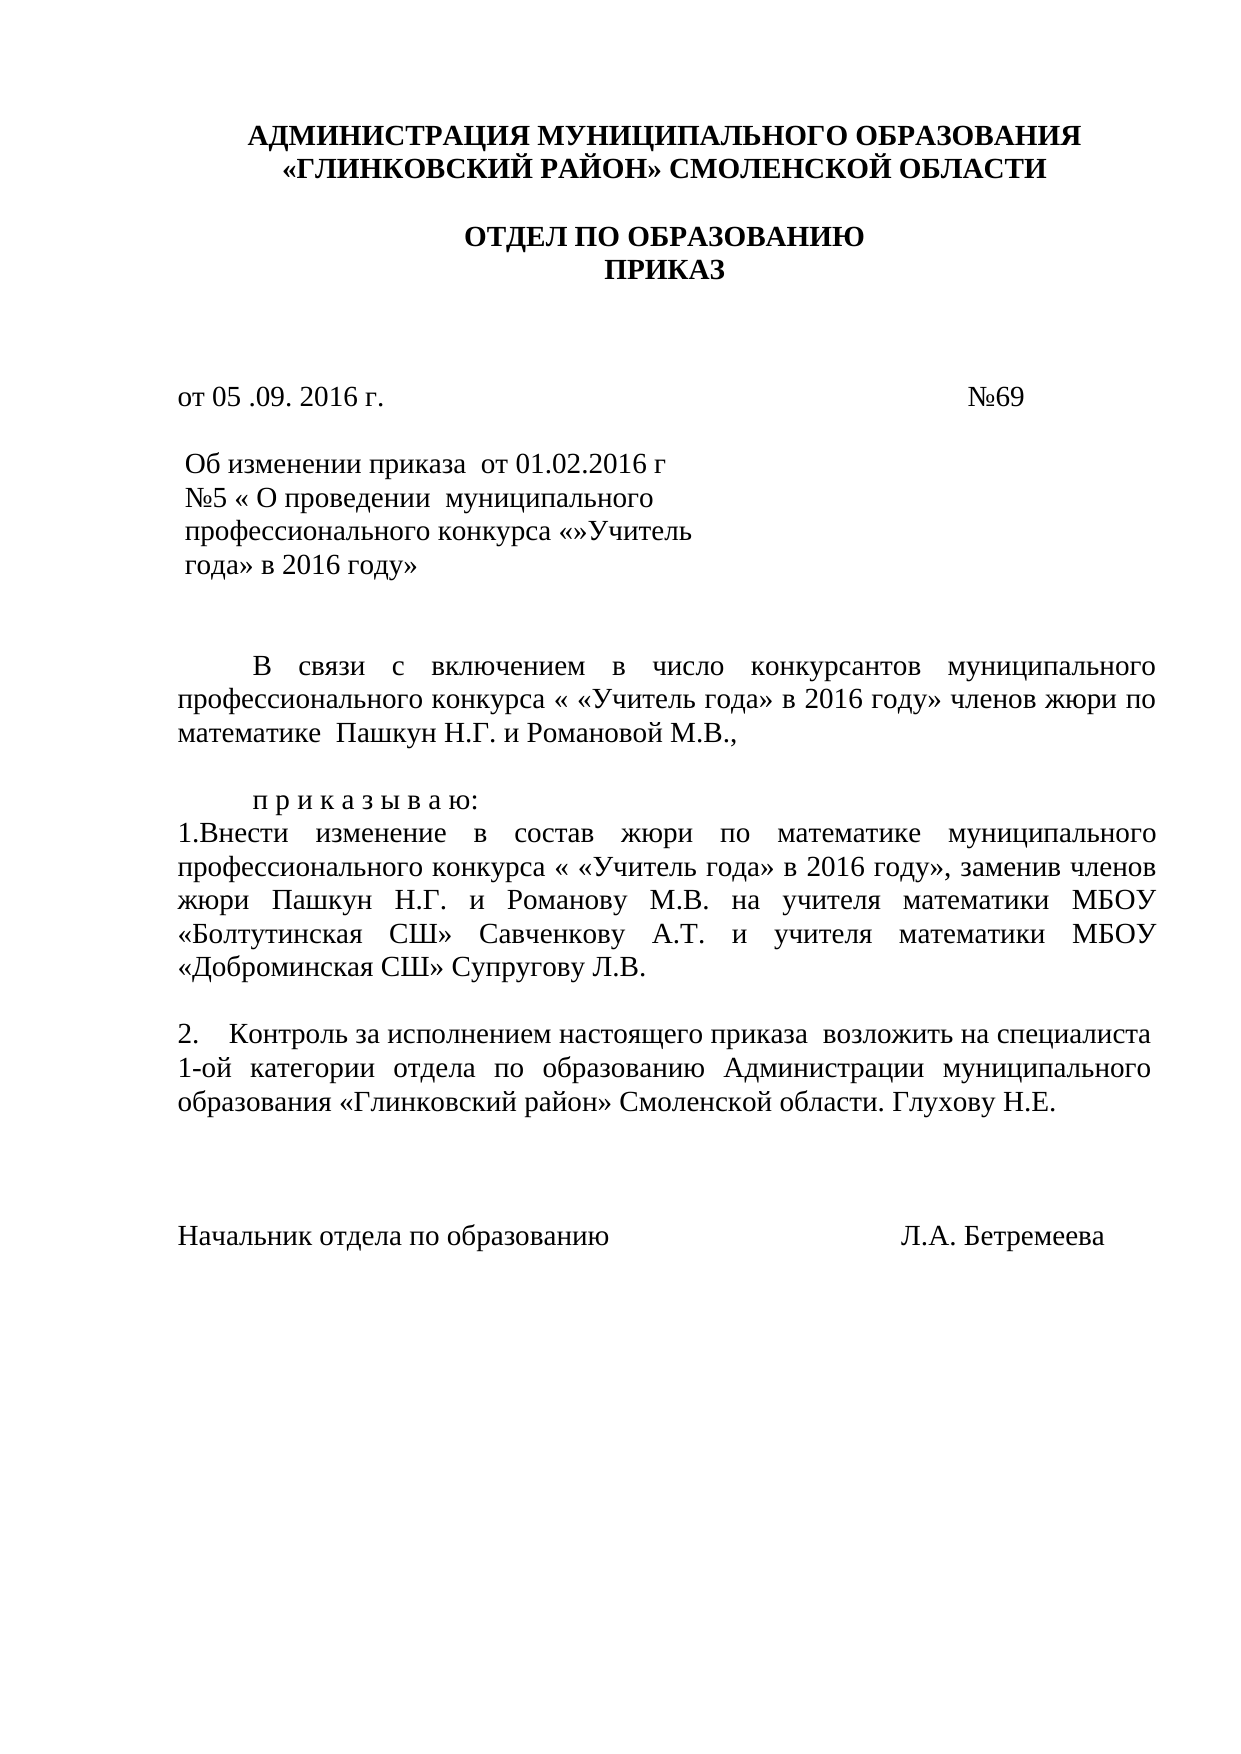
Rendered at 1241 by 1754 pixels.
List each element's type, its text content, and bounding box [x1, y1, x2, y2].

text 1.Внести изменение в состав жюри по математике муниципального профессионального конкурса « «Учитель года» в 2016 году», заменив членов жюри Пашкун Н.Г. и Романову М.В. на учителя математики МБОУ «Болтутинская СШ» Савченкову А.Т. и учителя математики МБОУ «Доброминская СШ» Супругову Л.В. [177, 815, 1157, 983]
text ПРИКАЗ [177, 252, 1152, 286]
text В связи с включением в число конкурсантов муниципального профессионального конкурса « «Учитель года» в 2016 году» членов жюри по математике Пашкун Н.Г. и Романовой М.В., [177, 648, 1157, 748]
text 2. Контроль за исполнением настоящего приказа возложить на специалиста 1-ой категории отдела по образованию Администрации муниципального образования «Глинковский район» Смоленской области. Глухову Н.Е. [177, 1017, 1152, 1117]
text ОТДЕЛ ПО ОБРАЗОВАНИЮ [177, 219, 1152, 252]
text профессионального конкурса «»Учитель [177, 513, 1152, 547]
text АДМИНИСТРАЦИЯ МУНИЦИПАЛЬНОГО ОБРАЗОВАНИЯ [177, 118, 1152, 152]
text Начальник отдела по образованию Л.А. Бетремеева [177, 1218, 1152, 1251]
text года» в 2016 году» [177, 547, 1152, 581]
text от 05 .09. 2016 г. №69 [177, 379, 1152, 413]
text «ГЛИНКОВСКИЙ РАЙОН» СМОЛЕНСКОЙ ОБЛАСТИ [177, 152, 1152, 185]
text №5 « О проведении муниципального [177, 480, 1152, 513]
text Об изменении приказа от 01.02.2016 г [177, 446, 1152, 480]
text п р и к а з ы в а ю: [177, 782, 1157, 815]
